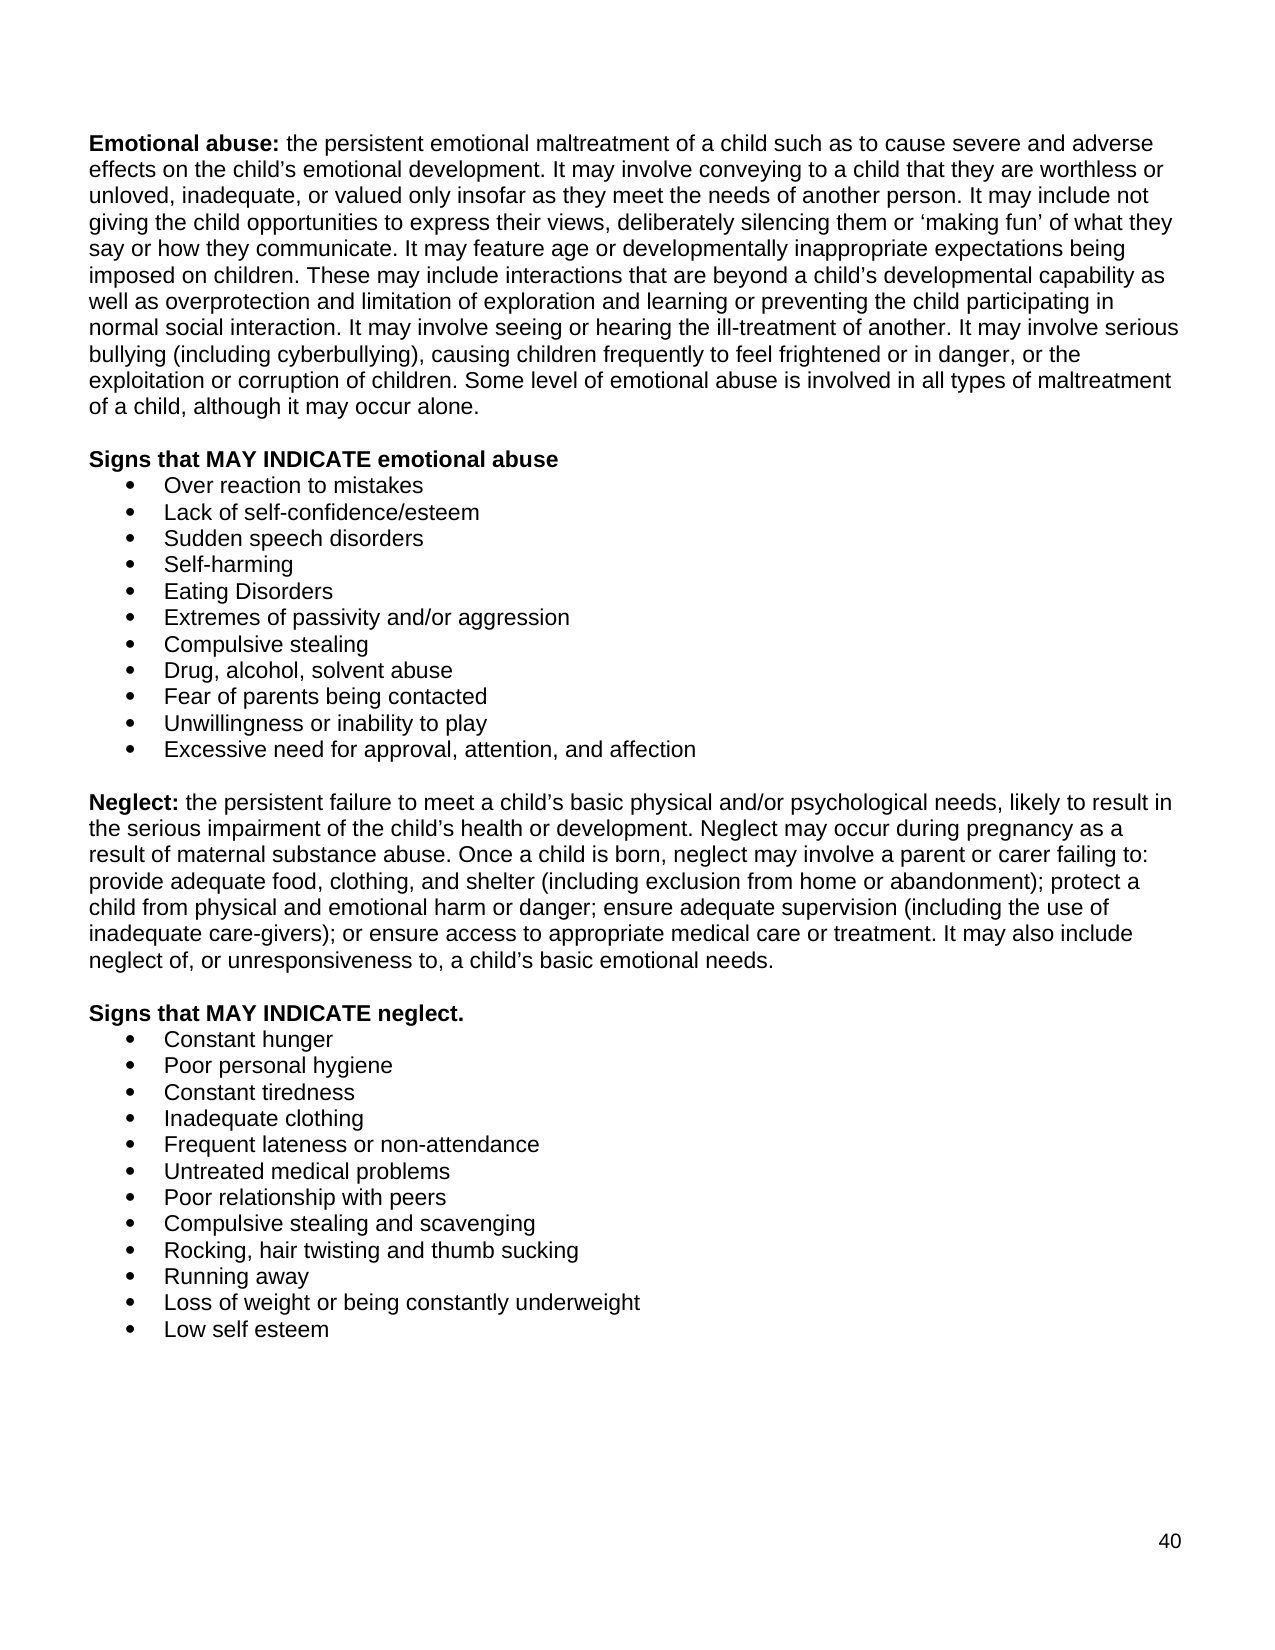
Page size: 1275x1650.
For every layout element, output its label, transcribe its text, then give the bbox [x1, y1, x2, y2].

list Poor relationship with peers [126, 1184, 1181, 1210]
list Compulsive stealing [126, 631, 1181, 657]
list Eating Disorders [126, 578, 1181, 604]
list Lack of self-confidence/esteem [126, 499, 1181, 525]
list Unwillingness or inability to play [126, 709, 1181, 736]
list Loss of weight or being constantly underweight [126, 1289, 1181, 1316]
text Signs that MAY INDICATE emotional abuse [89, 446, 1181, 472]
list Constant tiredness [126, 1078, 1181, 1105]
list Frequent lateness or non-attendance [126, 1131, 1181, 1158]
list Sudden speech disorders [126, 525, 1181, 551]
text Signs that MAY INDICATE neglect. [89, 999, 1181, 1026]
list Excessive need for approval, attention, and affection [126, 736, 1181, 762]
list Poor personal hygiene [126, 1052, 1181, 1078]
list Constant hunger [126, 1026, 1181, 1052]
list Over reaction to mistakes [126, 472, 1181, 499]
list Untreated medical problems [126, 1158, 1181, 1184]
list Self-harming [126, 551, 1181, 578]
text Emotional abuse: the persistent emotional maltreatment of a child such as to cause severe and adverse effects on the child’s emotional development. It may involve conveying to a child that they are worthless or unloved, inadequate, or valued only insofar as they meet the needs of another person. It may include not giving the child opportunities to express their views, deliberately silencing them or ‘making fun’ of what they say or how they communicate. It may feature age or developmentally inappropriate expectations being imposed on children. These may include interactions that are beyond a child’s developmental capability as well as overprotection and limitation of exploration and learning or preventing the child participating in normal social interaction. It may involve seeing or hearing the ill-treatment of another. It may involve serious bullying (including cyberbullying), causing children frequently to feel frightened or in danger, or the exploitation or corruption of children. Some level of emotional abuse is involved in all types of maltreatment of a child, although it may occur alone. [89, 130, 1181, 420]
text Neglect: the persistent failure to meet a child’s basic physical and/or psychological needs, likely to result in the serious impairment of the child’s health or development. Neglect may occur during pregnancy as a result of maternal substance abuse. Once a child is born, neglect may involve a parent or carer failing to: provide adequate food, clothing, and shelter (including exclusion from home or abandonment); protect a child from physical and emotional harm or danger; ensure adequate supervision (including the use of inadequate care-givers); or ensure access to appropriate medical care or treatment. It may also include neglect of, or unresponsiveness to, a child’s basic emotional needs. [89, 789, 1181, 973]
list Compulsive stealing and scavenging [126, 1210, 1181, 1237]
list Low self esteem [126, 1316, 1181, 1342]
list Running away [126, 1263, 1181, 1289]
list Inadequate clothing [126, 1105, 1181, 1131]
list Drug, alcohol, solvent abuse [126, 657, 1181, 683]
list Extremes of passivity and/or aggression [126, 604, 1181, 631]
list Fear of parents being contacted [126, 683, 1181, 709]
list Rocking, hair twisting and thumb sucking [126, 1237, 1181, 1263]
